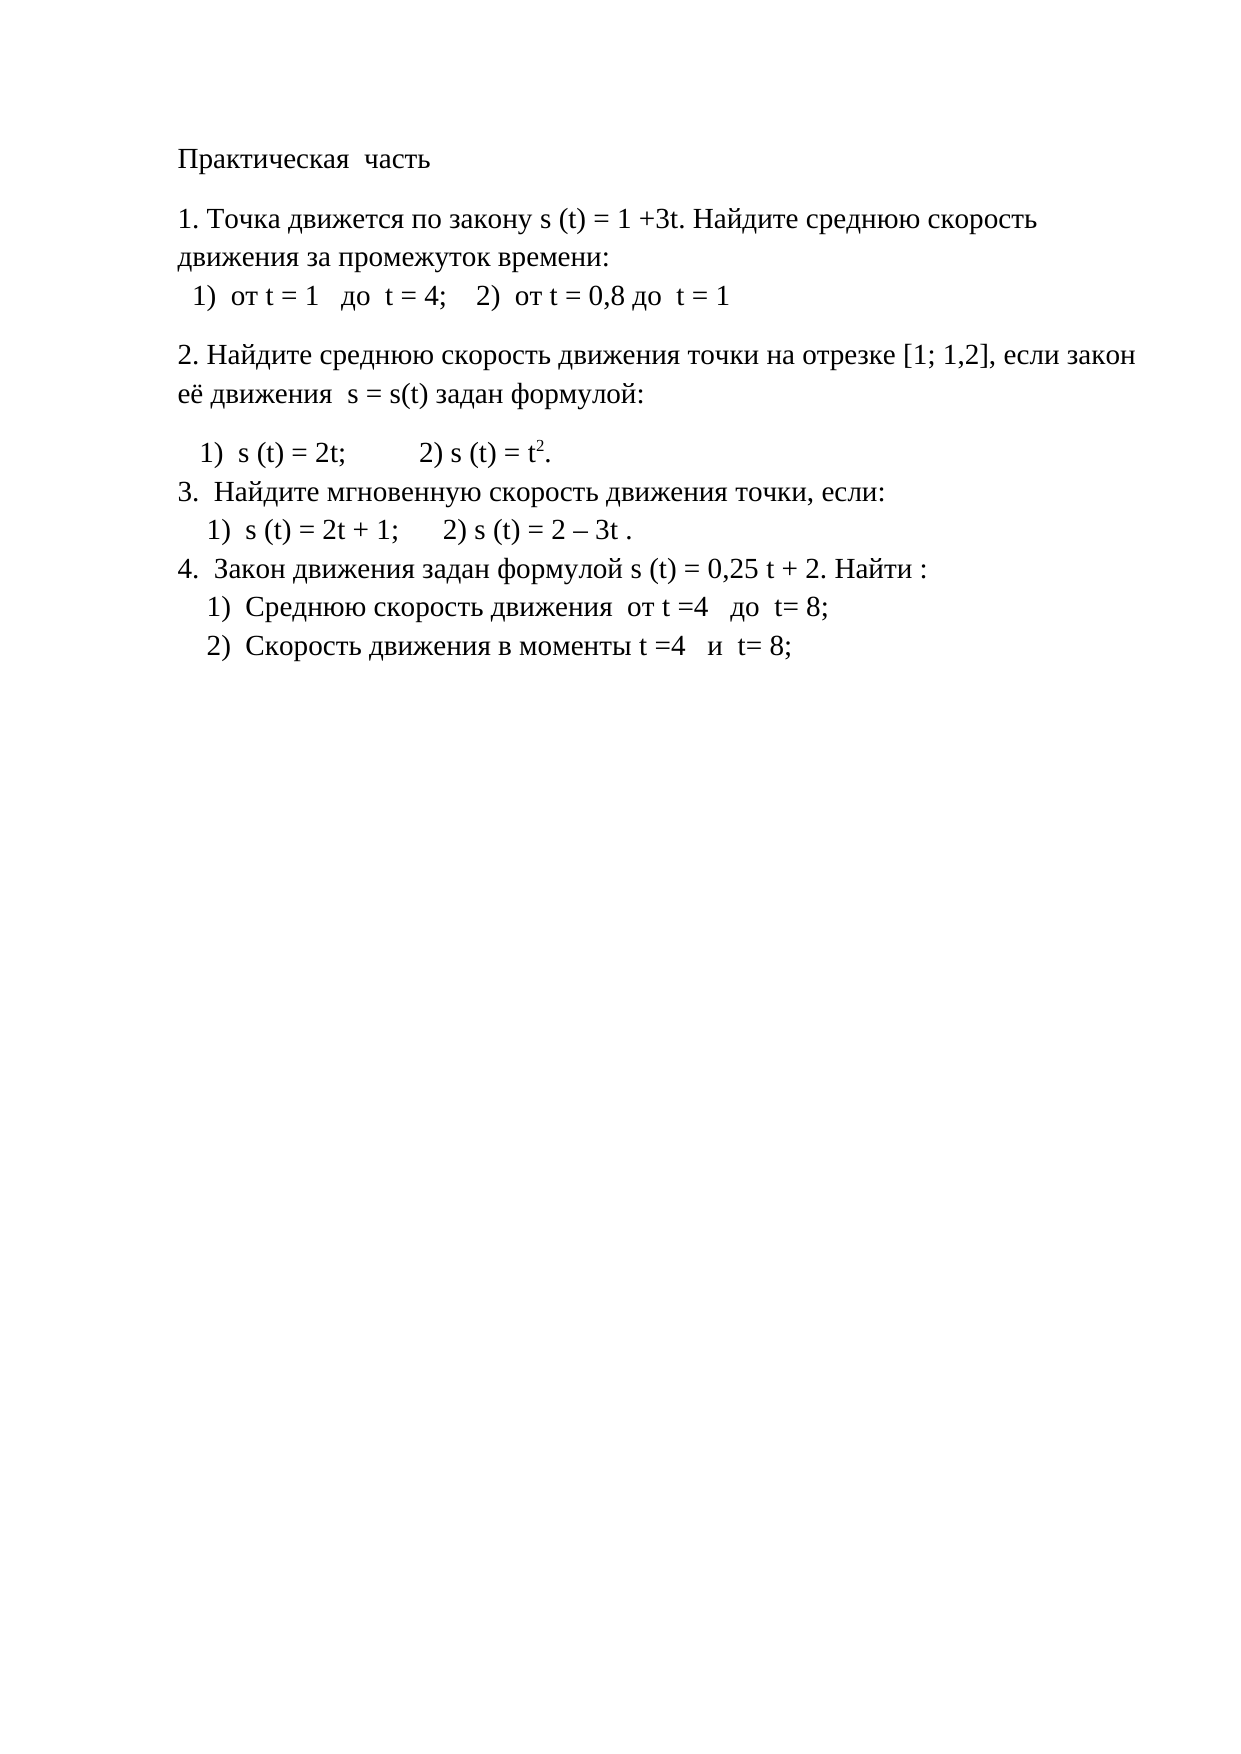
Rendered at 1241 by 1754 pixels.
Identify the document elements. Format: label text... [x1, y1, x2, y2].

list 4. Закон движения задан формулой s (t) = 0,25 t + 2. Найти : [177, 551, 1152, 584]
list 1) s (t) = 2t + 1; 2) s (t) = 2 – 3t . [177, 512, 1152, 546]
list 3. Найдите мгновенную скорость движения точки, если: [177, 474, 1152, 507]
list 2) Скорость движения в моменты t =4 и t= 8; [177, 628, 1152, 662]
list 1) от t = 1 до t = 4; 2) от t = 0,8 до t = 1 [177, 278, 1152, 312]
list 1. Точка движется по закону s (t) = 1 +3t. Найдите среднюю скорость движения за промежуток времени: [177, 201, 1152, 273]
list 1) Среднюю скорость движения от t =4 до t= 8; [177, 589, 1152, 623]
text Практическая часть [177, 142, 1152, 175]
list 1) s (t) = 2t; 2) s (t) = t2. [177, 435, 1152, 469]
text 2. Найдите среднюю скорость движения точки на отрезке [1; 1,2], если закон её движения s = s(t) задан формулой: [177, 337, 1152, 409]
